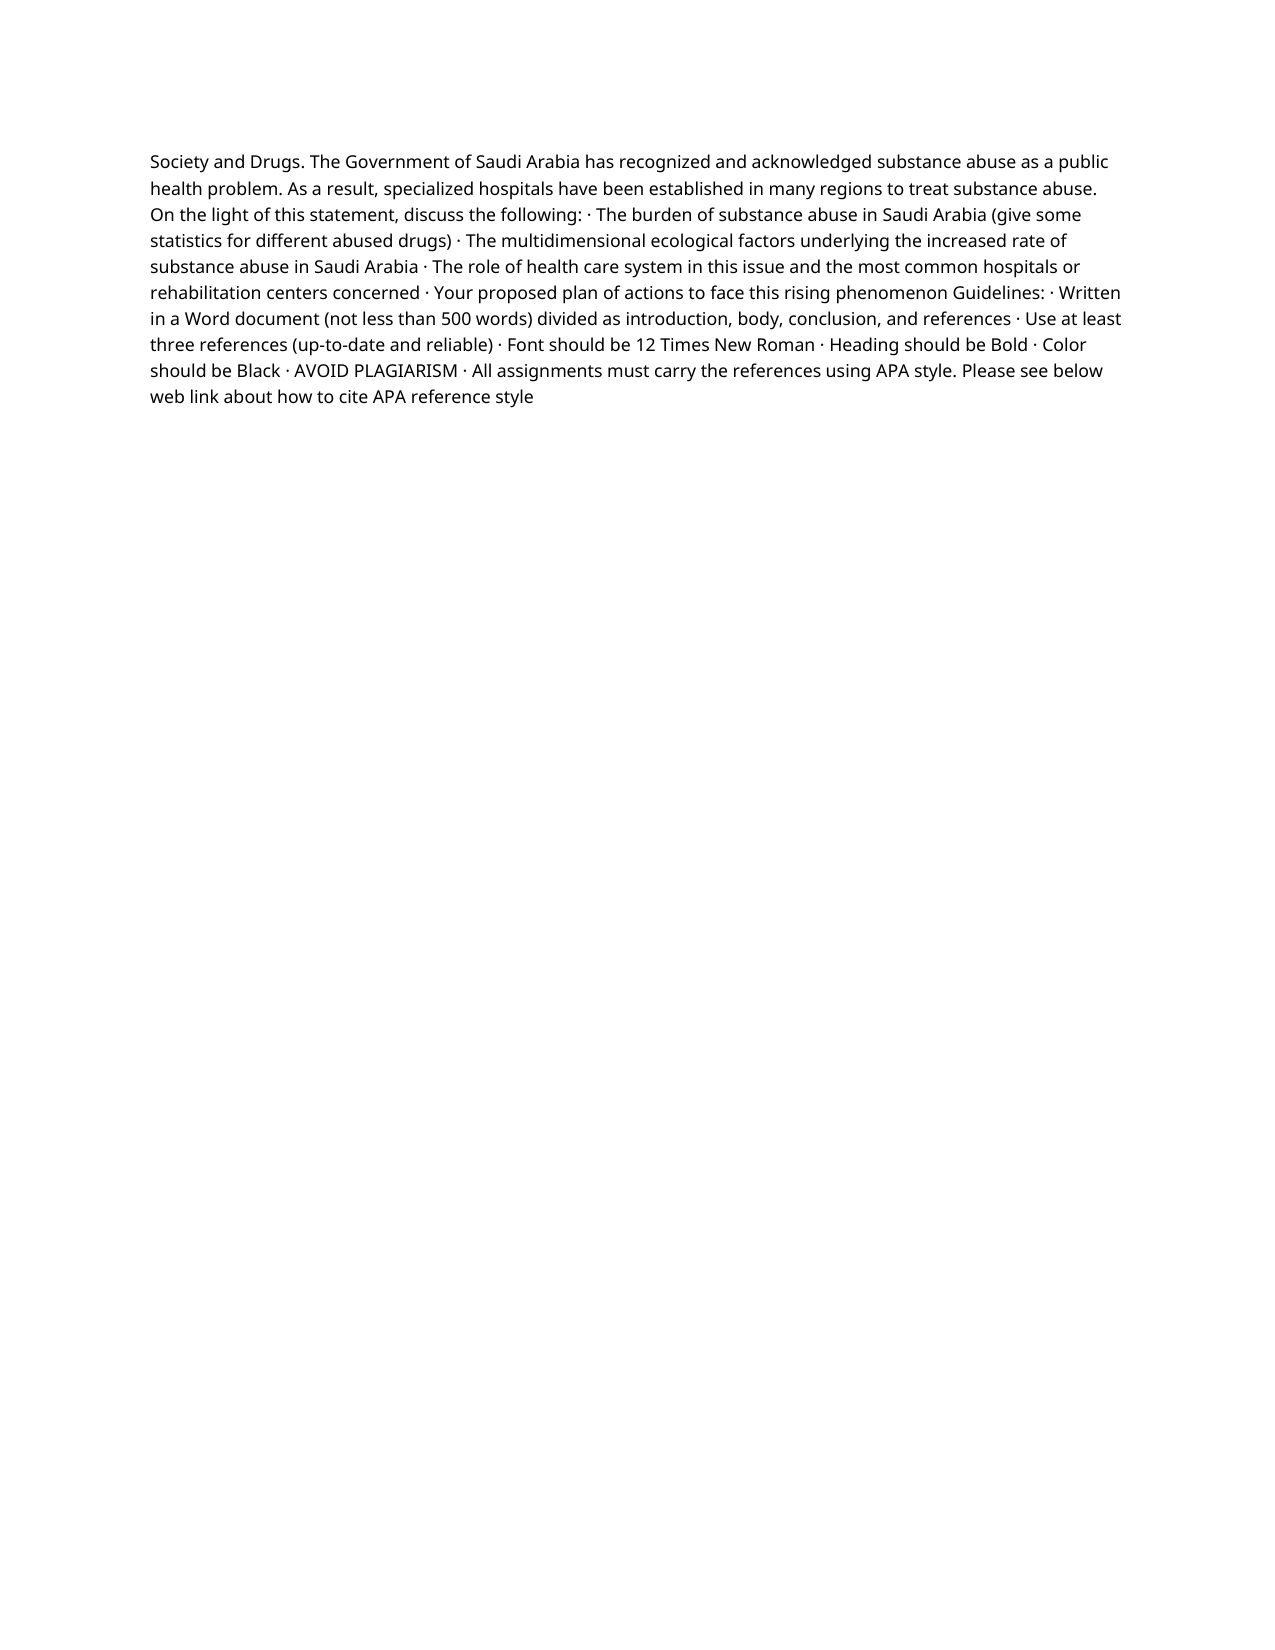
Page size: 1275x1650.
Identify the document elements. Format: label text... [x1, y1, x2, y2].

text Society and Drugs. The Government of Saudi Arabia has recognized and acknowledged substance abuse as a public health problem. As a result, specialized hospitals have been established in many regions to treat substance abuse. On the light of this statement, discuss the following: · The burden of substance abuse in Saudi Arabia (give some statistics for different abused drugs) · The multidimensional ecological factors underlying the increased rate of substance abuse in Saudi Arabia · The role of health care system in this issue and the most common hospitals or rehabilitation centers concerned · Your proposed plan of actions to face this rising phenomenon Guidelines: · Written in a Word document (not less than 500 words) divided as introduction, body, conclusion, and references · Use at least three references (up-to-date and reliable) · Font should be 12 Times New Roman · Heading should be Bold · Color should be Black · AVOID PLAGIARISM · All assignments must carry the references using APA style. Please see below web link about how to cite APA reference style [150, 150, 1125, 408]
